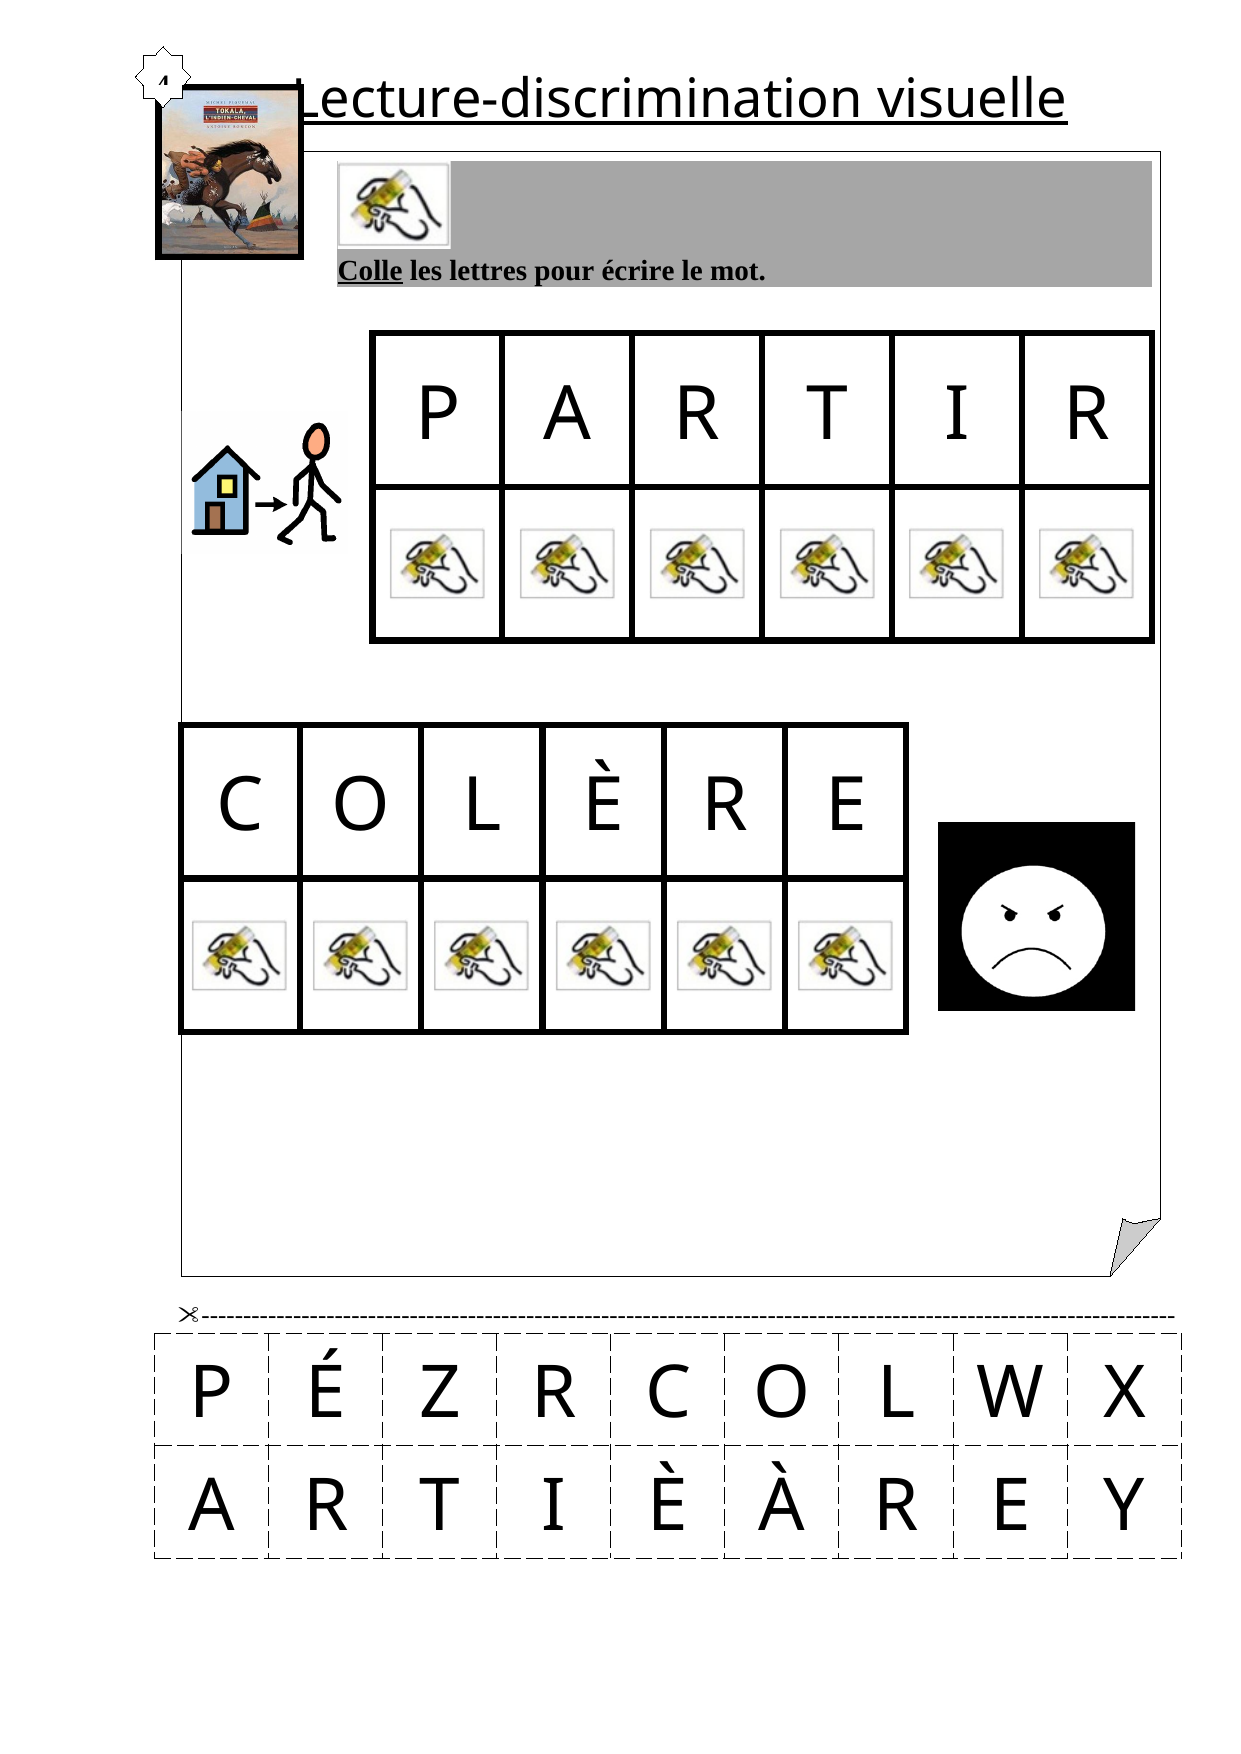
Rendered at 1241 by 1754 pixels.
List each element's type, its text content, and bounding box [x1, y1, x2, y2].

picture [797, 918, 894, 993]
table_cell R [839, 1445, 953, 1557]
picture [389, 526, 486, 601]
picture [312, 918, 409, 993]
table_cell A [155, 1445, 269, 1557]
table_header R [497, 1333, 611, 1445]
text --------------------------------------------------------------------------------------------------------------------- [177, 1300, 1181, 1329]
table_cell À [725, 1445, 839, 1557]
table_cell È [611, 1445, 725, 1557]
picture [649, 526, 746, 601]
table_header L [839, 1333, 953, 1445]
picture [181, 411, 348, 554]
picture [779, 526, 876, 601]
table_cell R [269, 1445, 383, 1557]
picture [938, 822, 1135, 1011]
table_header C [611, 1333, 725, 1445]
picture [676, 918, 773, 993]
picture [433, 918, 530, 993]
table_cell E [953, 1445, 1067, 1557]
table_cell I [497, 1445, 611, 1557]
picture [908, 526, 1005, 601]
table_header É [269, 1333, 383, 1445]
table_header O [725, 1333, 839, 1445]
table_header P [155, 1333, 269, 1445]
picture [1038, 526, 1135, 601]
text Lecture-discrimination visuelle [183, 59, 1181, 133]
picture [555, 918, 652, 993]
table_header X [1067, 1333, 1181, 1445]
picture [162, 90, 298, 254]
table_header Z [383, 1333, 497, 1445]
table_header W [953, 1333, 1067, 1445]
picture [519, 526, 616, 601]
table_cell T [383, 1445, 497, 1557]
picture [191, 918, 288, 993]
picture [337, 160, 451, 249]
table_cell Y [1067, 1445, 1181, 1557]
